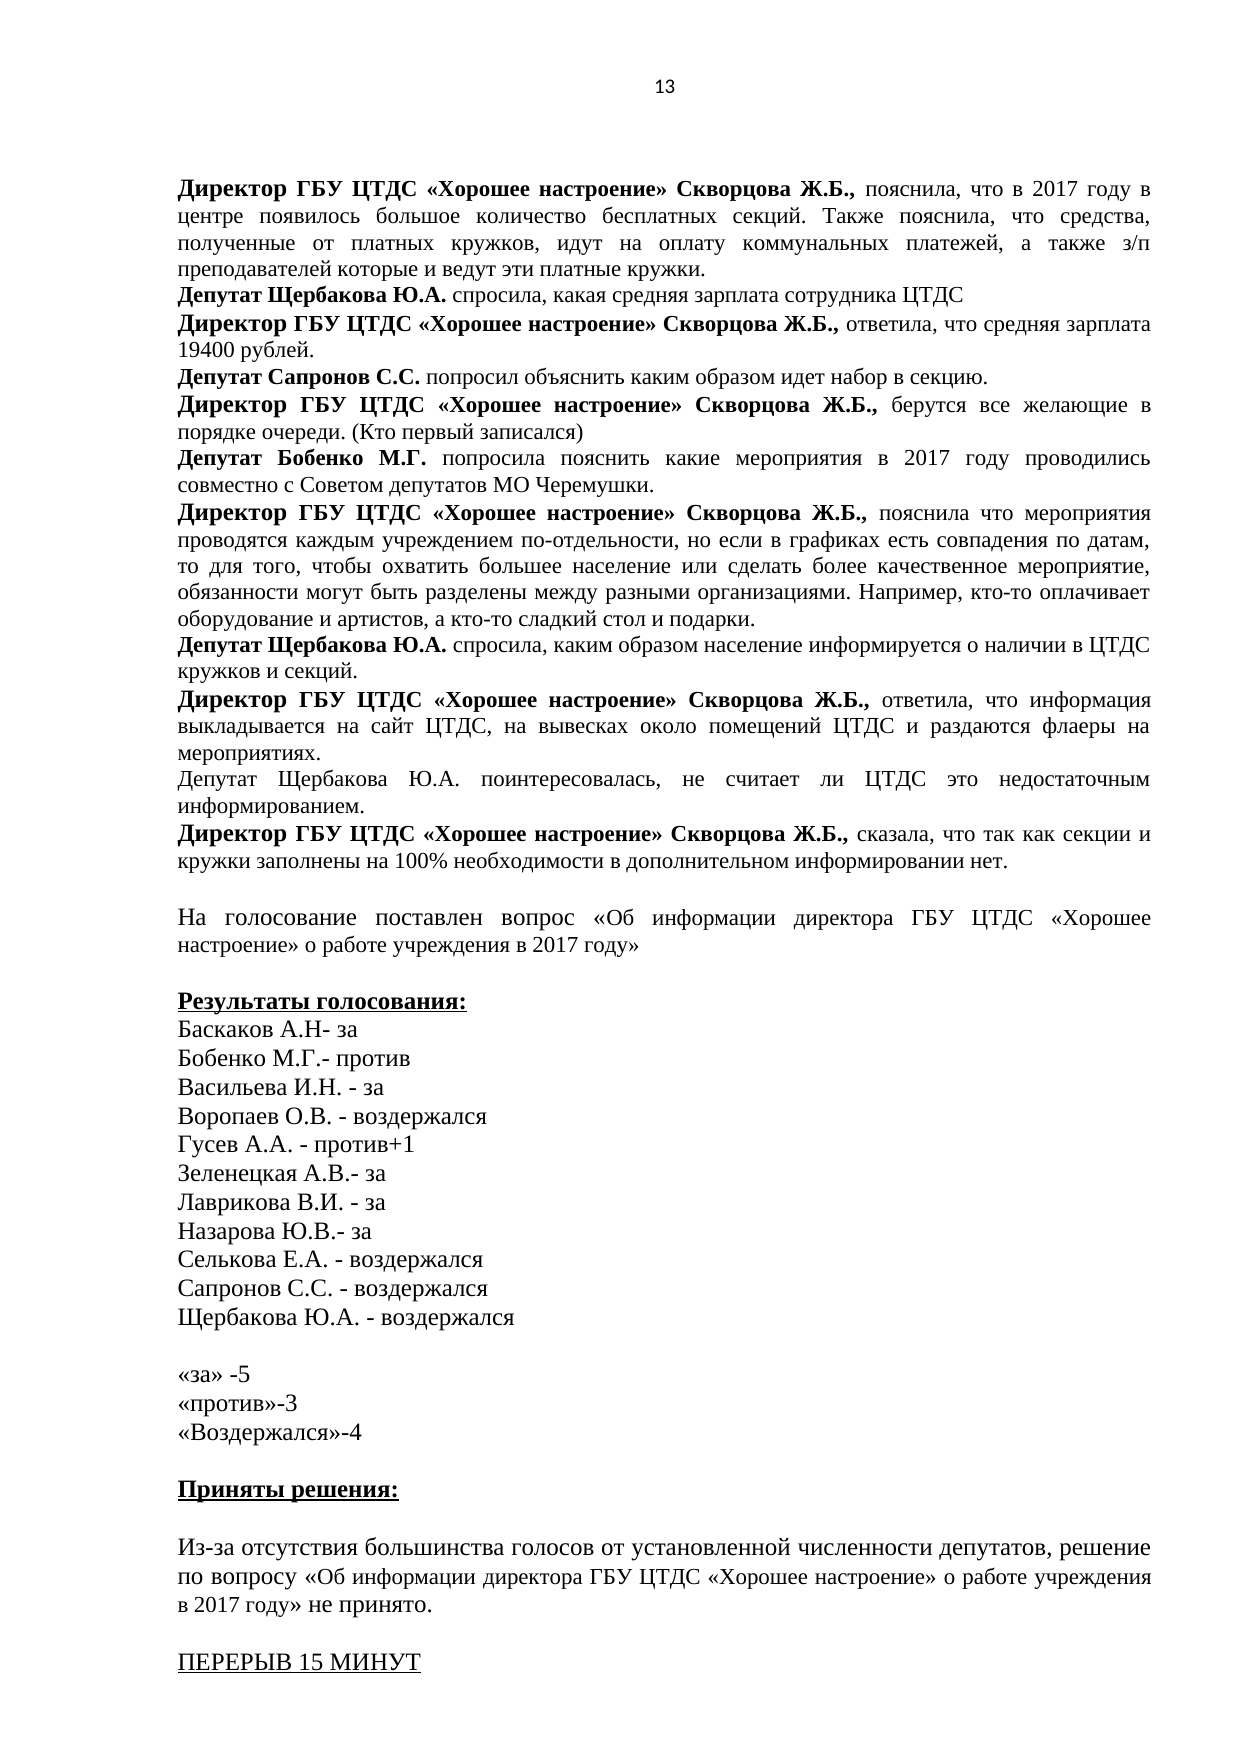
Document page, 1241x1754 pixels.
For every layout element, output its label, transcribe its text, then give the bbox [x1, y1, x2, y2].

text Приняты решения: [177, 1474, 1152, 1503]
text Депутат Щербакова Ю.А. спросила, каким образом население информируется о наличии в ЦТДС кружков и секций. [177, 631, 1152, 684]
text Воропаев О.В. - воздержался [177, 1101, 1152, 1129]
text Щербакова Ю.А. - воздержался [177, 1302, 1152, 1331]
text Депутат Сапронов С.С. попросил объяснить каким образом идет набор в секцию. [177, 363, 1152, 389]
text «за» -5 [177, 1359, 1152, 1388]
text Баскаков А.Н- за [177, 1014, 1152, 1043]
text Гусев А.А. - против+1 [177, 1129, 1152, 1158]
text Депутат Щербакова Ю.А. спросила, какая средняя зарплата сотрудника ЦТДС [177, 281, 1152, 308]
text ПЕРЕРЫВ 15 МИНУТ [177, 1647, 1152, 1676]
text «против»-3 [177, 1388, 1152, 1417]
text Депутат Щербакова Ю.А. поинтересовалась, не считает ли ЦТДС это недостаточным информированием. [177, 765, 1152, 818]
text Директор ГБУ ЦТДС «Хорошее настроение» Скворцова Ж.Б., ответила, что средняя зарплата 19400 рублей. [177, 308, 1152, 363]
text Директор ГБУ ЦТДС «Хорошее настроение» Скворцова Ж.Б., ответила, что информация выкладывается на сайт ЦТДС, на вывесках около помещений ЦТДС и раздаются флаеры на мероприятиях. [177, 684, 1152, 765]
text Депутат Бобенко М.Г. попросила пояснить какие мероприятия в 2017 году проводились совместно с Советом депутатов МО Черемушки. [177, 444, 1152, 497]
text Сапронов С.С. - воздержался [177, 1273, 1152, 1302]
text Бобенко М.Г.- против [177, 1043, 1152, 1072]
text Зеленецкая А.В.- за [177, 1158, 1152, 1187]
text Директор ГБУ ЦТДС «Хорошее настроение» Скворцова Ж.Б., берутся все желающие в порядке очереди. (Кто первый записался) [177, 389, 1152, 444]
text Директор ГБУ ЦТДС «Хорошее настроение» Скворцова Ж.Б., пояснила что мероприятия проводятся каждым учреждением по-отдельности, но если в графиках есть совпадения по датам, то для того, чтобы охватить большее население или сделать более качественное мероприятие, обязанности могут быть разделены между разными организациями. Например, кто-то оплачивает оборудование и артистов, а кто-то сладкий стол и подарки. [177, 497, 1152, 631]
text Результаты голосования: [177, 986, 1152, 1014]
text На голосование поставлен вопрос «Об информации директора ГБУ ЦТДС «Хорошее настроение» о работе учреждения в 2017 году» [177, 902, 1152, 957]
text Селькова Е.А. - воздержался [177, 1244, 1152, 1273]
text Лаврикова В.И. - за [177, 1187, 1152, 1216]
text Директор ГБУ ЦТДС «Хорошее настроение» Скворцова Ж.Б., сказала, что так как секции и кружки заполнены на 100% необходимости в дополнительном информировании нет. [177, 818, 1152, 873]
text Директор ГБУ ЦТДС «Хорошее настроение» Скворцова Ж.Б., пояснила, что в 2017 году в центре появилось большое количество бесплатных секций. Также пояснила, что средства, полученные от платных кружков, идут на оплату коммунальных платежей, а также з/п преподавателей которые и ведут эти платные кружки. [177, 173, 1152, 281]
text Назарова Ю.В.- за [177, 1216, 1152, 1244]
text Васильева И.Н. - за [177, 1072, 1152, 1101]
text «Воздержался»-4 [177, 1417, 1152, 1446]
text Из-за отсутствия большинства голосов от установленной численности депутатов, решение по вопросу «Об информации директора ГБУ ЦТДС «Хорошее настроение» о работе учреждения в 2017 году» не принято. [177, 1532, 1152, 1618]
